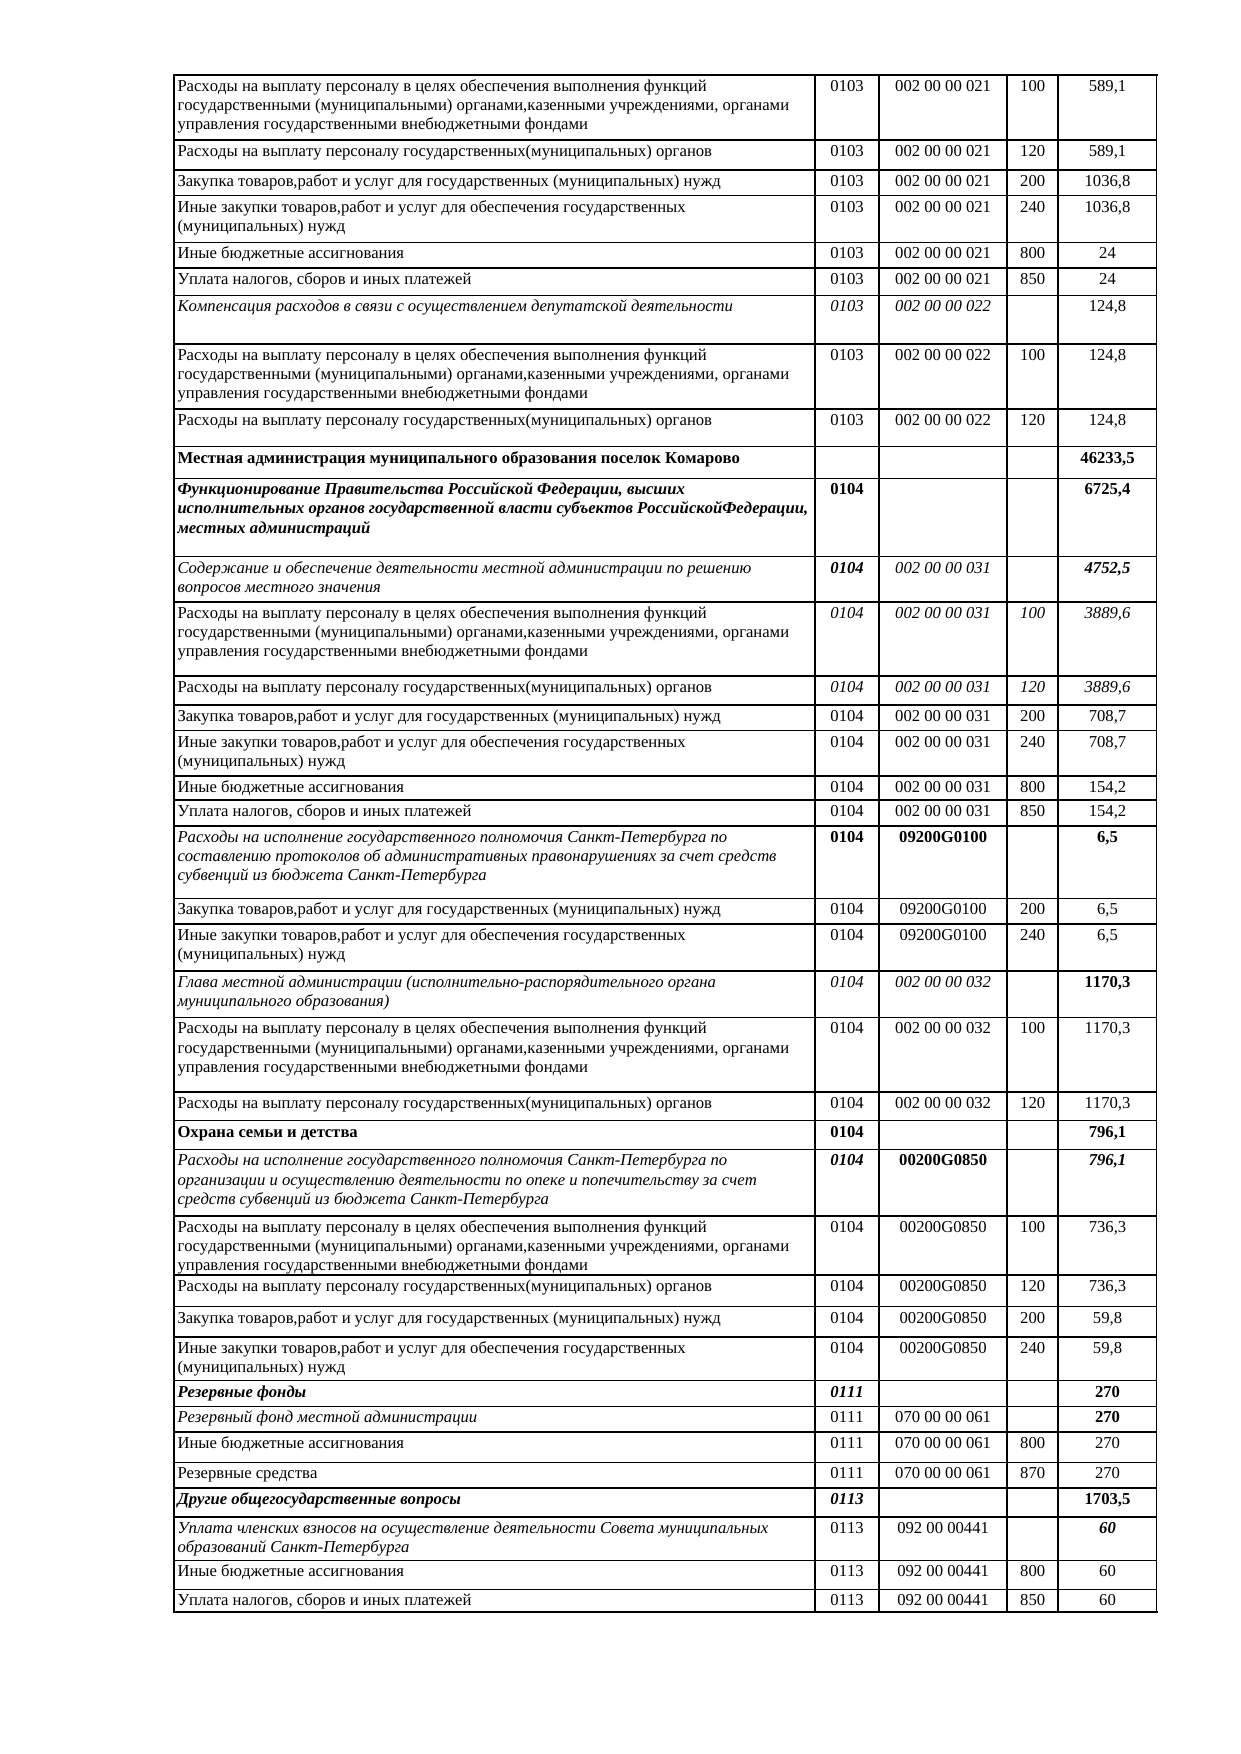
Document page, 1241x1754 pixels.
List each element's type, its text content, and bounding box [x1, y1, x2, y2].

table_cell Расходы на выплату персоналу государственных(муниципальных) органов [175, 141, 814, 169]
table_cell 240 [1008, 925, 1057, 970]
table_cell [1008, 827, 1057, 897]
table_cell [1008, 447, 1057, 478]
table_cell [880, 1381, 1006, 1406]
table_cell 0104 [816, 479, 878, 556]
table_cell 0104 [816, 1307, 878, 1336]
table_cell 120 [1008, 410, 1057, 446]
table_cell Другие общегосударственные вопросы [175, 1489, 814, 1516]
table_cell 4752,5 [1059, 557, 1156, 601]
table_cell 002 00 00 021 [880, 269, 1006, 294]
table_cell 6,5 [1059, 827, 1156, 897]
table_cell [1008, 1381, 1057, 1406]
table_cell Резервный фонд местной администрации [175, 1407, 814, 1431]
table_cell [880, 479, 1006, 556]
table_cell 002 00 00 031 [880, 677, 1006, 704]
table_cell 270 [1059, 1381, 1156, 1406]
table_cell [1008, 1518, 1057, 1560]
table_cell 120 [1008, 1276, 1057, 1306]
table_cell 002 00 00 031 [880, 603, 1006, 675]
table_cell 1170,3 [1059, 972, 1156, 1017]
table_cell 0104 [816, 899, 878, 923]
table_cell Закупка товаров,работ и услуг для государственных (муниципальных) нужд [175, 171, 814, 195]
table_cell [1008, 479, 1057, 556]
table_cell 0104 [816, 1121, 878, 1148]
table_cell 200 [1008, 899, 1057, 923]
table_cell 6725,4 [1059, 479, 1156, 556]
table_cell 002 00 00 021 [880, 243, 1006, 267]
table_cell Иные закупки товаров,работ и услуг для обеспечения государственных (муниципальных) нужд [175, 731, 814, 775]
table_cell 0104 [816, 801, 878, 825]
table_cell 3889,6 [1059, 603, 1156, 675]
table_cell 092 00 00441 [880, 1518, 1006, 1560]
table_cell 070 00 00 061 [880, 1463, 1006, 1487]
table_cell 240 [1008, 196, 1057, 242]
table_cell 60 [1059, 1590, 1156, 1611]
table_cell Охрана семьи и детства [175, 1121, 814, 1148]
table_cell 002 00 00 022 [880, 296, 1006, 343]
table_cell Иные закупки товаров,работ и услуг для обеспечения государственных (муниципальных) нужд [175, 196, 814, 242]
table_cell 0104 [816, 972, 878, 1017]
table_cell 0103 [816, 141, 878, 169]
table_cell Иные бюджетные ассигнования [175, 777, 814, 799]
table_cell 0104 [816, 1018, 878, 1091]
table_cell 1036,8 [1059, 171, 1156, 195]
table_cell 0104 [816, 557, 878, 601]
table_cell 0113 [816, 1561, 878, 1588]
table_cell 100 [1008, 1018, 1057, 1091]
table_cell Резервные средства [175, 1463, 814, 1487]
table_cell 24 [1059, 243, 1156, 267]
table_cell Расходы на выплату персоналу государственных(муниципальных) органов [175, 410, 814, 446]
table_cell 270 [1059, 1463, 1156, 1487]
table_cell 0104 [816, 1217, 878, 1274]
table_cell 736,3 [1059, 1217, 1156, 1274]
table_cell 154,2 [1059, 777, 1156, 799]
table_cell 09200G0100 [880, 899, 1006, 923]
table_cell 070 00 00 061 [880, 1433, 1006, 1461]
table_cell 002 00 00 021 [880, 141, 1006, 169]
table_cell 200 [1008, 706, 1057, 730]
table_cell Иные закупки товаров,работ и услуг для обеспечения государственных (муниципальных) нужд [175, 925, 814, 970]
table_cell 002 00 00 031 [880, 801, 1006, 825]
table_cell Иные бюджетные ассигнования [175, 1433, 814, 1461]
table_cell 46233,5 [1059, 447, 1156, 478]
table_cell 0104 [816, 1093, 878, 1120]
table_cell 0111 [816, 1381, 878, 1406]
table_cell 60 [1059, 1561, 1156, 1588]
table_cell 09200G0100 [880, 925, 1006, 970]
table_cell [816, 447, 878, 478]
table_cell Закупка товаров,работ и услуг для государственных (муниципальных) нужд [175, 1307, 814, 1336]
table_cell 59,8 [1059, 1307, 1156, 1336]
table_cell 124,8 [1059, 296, 1156, 343]
table_cell Уплата налогов, сборов и иных платежей [175, 1590, 814, 1611]
table_cell [1008, 1121, 1057, 1148]
table_cell 0104 [816, 706, 878, 730]
table_cell 0103 [816, 410, 878, 446]
table_cell Расходы на выплату персоналу государственных(муниципальных) органов [175, 1276, 814, 1306]
table_cell [1008, 1489, 1057, 1516]
table_cell 0113 [816, 1518, 878, 1560]
table_cell 0104 [816, 731, 878, 775]
table_cell 002 00 00 021 [880, 171, 1006, 195]
table_cell 589,1 [1059, 141, 1156, 169]
table_cell Расходы на исполнение государственного полномочия Санкт-Петербурга по составлению протоколов об административных правонарушениях за счет средств субвенций из бюджета Санкт-Петербурга [175, 827, 814, 897]
table_cell 850 [1008, 801, 1057, 825]
table_cell 0103 [816, 269, 878, 294]
table_cell 100 [1008, 345, 1057, 408]
table_cell 0113 [816, 1489, 878, 1516]
table_cell 270 [1059, 1433, 1156, 1461]
table_cell 0103 [816, 296, 878, 343]
table_cell 0111 [816, 1407, 878, 1431]
table_cell 800 [1008, 243, 1057, 267]
table_cell 124,8 [1059, 410, 1156, 446]
table_cell 00200G0850 [880, 1150, 1006, 1215]
table_cell 092 00 00441 [880, 1590, 1006, 1611]
table_cell 0103 [816, 345, 878, 408]
table_cell Содержание и обеспечение деятельности местной администрации по решению вопросов местного значения [175, 557, 814, 601]
table_cell 796,1 [1059, 1121, 1156, 1148]
table_cell 0104 [816, 1276, 878, 1306]
table_cell 092 00 00441 [880, 1561, 1006, 1588]
table_cell 0104 [816, 827, 878, 897]
table_cell 00200G0850 [880, 1217, 1006, 1274]
table_cell 0104 [816, 1150, 878, 1215]
table_cell 200 [1008, 1307, 1057, 1336]
table_cell Глава местной администрации (исполнительно-распорядительного органа муниципального образования) [175, 972, 814, 1017]
table_cell 002 00 00 031 [880, 706, 1006, 730]
table_cell Закупка товаров,работ и услуг для государственных (муниципальных) нужд [175, 899, 814, 923]
table_cell 120 [1008, 677, 1057, 704]
table_cell [1008, 1150, 1057, 1215]
table_cell 589,1 [1059, 76, 1156, 139]
table_cell 0111 [816, 1433, 878, 1461]
table_cell Компенсация расходов в связи с осуществлением депутатской деятельности [175, 296, 814, 343]
table_cell 240 [1008, 731, 1057, 775]
table_cell 59,8 [1059, 1338, 1156, 1380]
table_cell 002 00 00 022 [880, 345, 1006, 408]
table_cell Расходы на выплату персоналу государственных(муниципальных) органов [175, 677, 814, 704]
table_cell Резервные фонды [175, 1381, 814, 1406]
table_cell Функционирование Правительства Российской Федерации, высших исполнительных органов государственной власти субъектов РоссийскойФедерации, местных администраций [175, 479, 814, 556]
table_cell 120 [1008, 1093, 1057, 1120]
table_cell 002 00 00 032 [880, 1093, 1006, 1120]
table_cell Расходы на выплату персоналу государственных(муниципальных) органов [175, 1093, 814, 1120]
table_cell 800 [1008, 1561, 1057, 1588]
table_cell 1170,3 [1059, 1018, 1156, 1091]
table_cell 850 [1008, 269, 1057, 294]
table_cell 1036,8 [1059, 196, 1156, 242]
table_cell 24 [1059, 269, 1156, 294]
table_cell 60 [1059, 1518, 1156, 1560]
table_cell 796,1 [1059, 1150, 1156, 1215]
table_cell 002 00 00 032 [880, 1018, 1006, 1091]
table_cell 09200G0100 [880, 827, 1006, 897]
table_cell Уплата налогов, сборов и иных платежей [175, 269, 814, 294]
table_cell [1008, 557, 1057, 601]
table_cell 708,7 [1059, 731, 1156, 775]
table_cell Уплата членских взносов на осуществление деятельности Совета муниципальных образований Санкт-Петербурга [175, 1518, 814, 1560]
table_cell Иные закупки товаров,работ и услуг для обеспечения государственных (муниципальных) нужд [175, 1338, 814, 1380]
table_cell Местная администрация муниципального образования поселок Комарово [175, 447, 814, 478]
table_cell 0104 [816, 677, 878, 704]
table_cell 240 [1008, 1338, 1057, 1380]
table_cell 002 00 00 021 [880, 196, 1006, 242]
table_cell 00200G0850 [880, 1338, 1006, 1380]
table_cell 1170,3 [1059, 1093, 1156, 1120]
table_cell 0104 [816, 603, 878, 675]
table_cell 100 [1008, 603, 1057, 675]
table_cell Расходы на исполнение государственного полномочия Санкт-Петербурга по организации и осуществлению деятельности по опеке и попечительству за счет средств субвенций из бюджета Санкт-Петербурга [175, 1150, 814, 1215]
table_cell 0104 [816, 925, 878, 970]
table_cell 270 [1059, 1407, 1156, 1431]
table_cell [1008, 1407, 1057, 1431]
table_cell 0103 [816, 76, 878, 139]
table_cell 870 [1008, 1463, 1057, 1487]
table_cell 800 [1008, 777, 1057, 799]
table_cell 002 00 00 031 [880, 777, 1006, 799]
table_cell 6,5 [1059, 925, 1156, 970]
table_cell 00200G0850 [880, 1276, 1006, 1306]
table_cell 850 [1008, 1590, 1057, 1611]
table_cell Иные бюджетные ассигнования [175, 1561, 814, 1588]
table_cell 154,2 [1059, 801, 1156, 825]
table_cell 100 [1008, 76, 1057, 139]
table_cell 070 00 00 061 [880, 1407, 1006, 1431]
table_cell 002 00 00 031 [880, 731, 1006, 775]
table_cell Закупка товаров,работ и услуг для государственных (муниципальных) нужд [175, 706, 814, 730]
table_cell 0103 [816, 196, 878, 242]
table_cell 736,3 [1059, 1276, 1156, 1306]
table_cell 6,5 [1059, 899, 1156, 923]
table_cell [880, 447, 1006, 478]
table_cell 3889,6 [1059, 677, 1156, 704]
table_cell Уплата налогов, сборов и иных платежей [175, 801, 814, 825]
table_cell Иные бюджетные ассигнования [175, 243, 814, 267]
table_cell 120 [1008, 141, 1057, 169]
table_cell 100 [1008, 1217, 1057, 1274]
table_cell 0113 [816, 1590, 878, 1611]
table_cell 0104 [816, 1338, 878, 1380]
table_cell [880, 1489, 1006, 1516]
table_cell 200 [1008, 171, 1057, 195]
table_cell [1008, 296, 1057, 343]
table_cell 0103 [816, 243, 878, 267]
table_cell 708,7 [1059, 706, 1156, 730]
table_cell [1008, 972, 1057, 1017]
table_cell 0104 [816, 777, 878, 799]
table_cell 002 00 00 022 [880, 410, 1006, 446]
table_cell 1703,5 [1059, 1489, 1156, 1516]
table_cell 0111 [816, 1463, 878, 1487]
table_cell 002 00 00 021 [880, 76, 1006, 139]
table_cell 002 00 00 031 [880, 557, 1006, 601]
table_cell 0103 [816, 171, 878, 195]
table_cell [880, 1121, 1006, 1148]
table_cell 124,8 [1059, 345, 1156, 408]
table_cell 002 00 00 032 [880, 972, 1006, 1017]
table_cell 00200G0850 [880, 1307, 1006, 1336]
table_cell 800 [1008, 1433, 1057, 1461]
